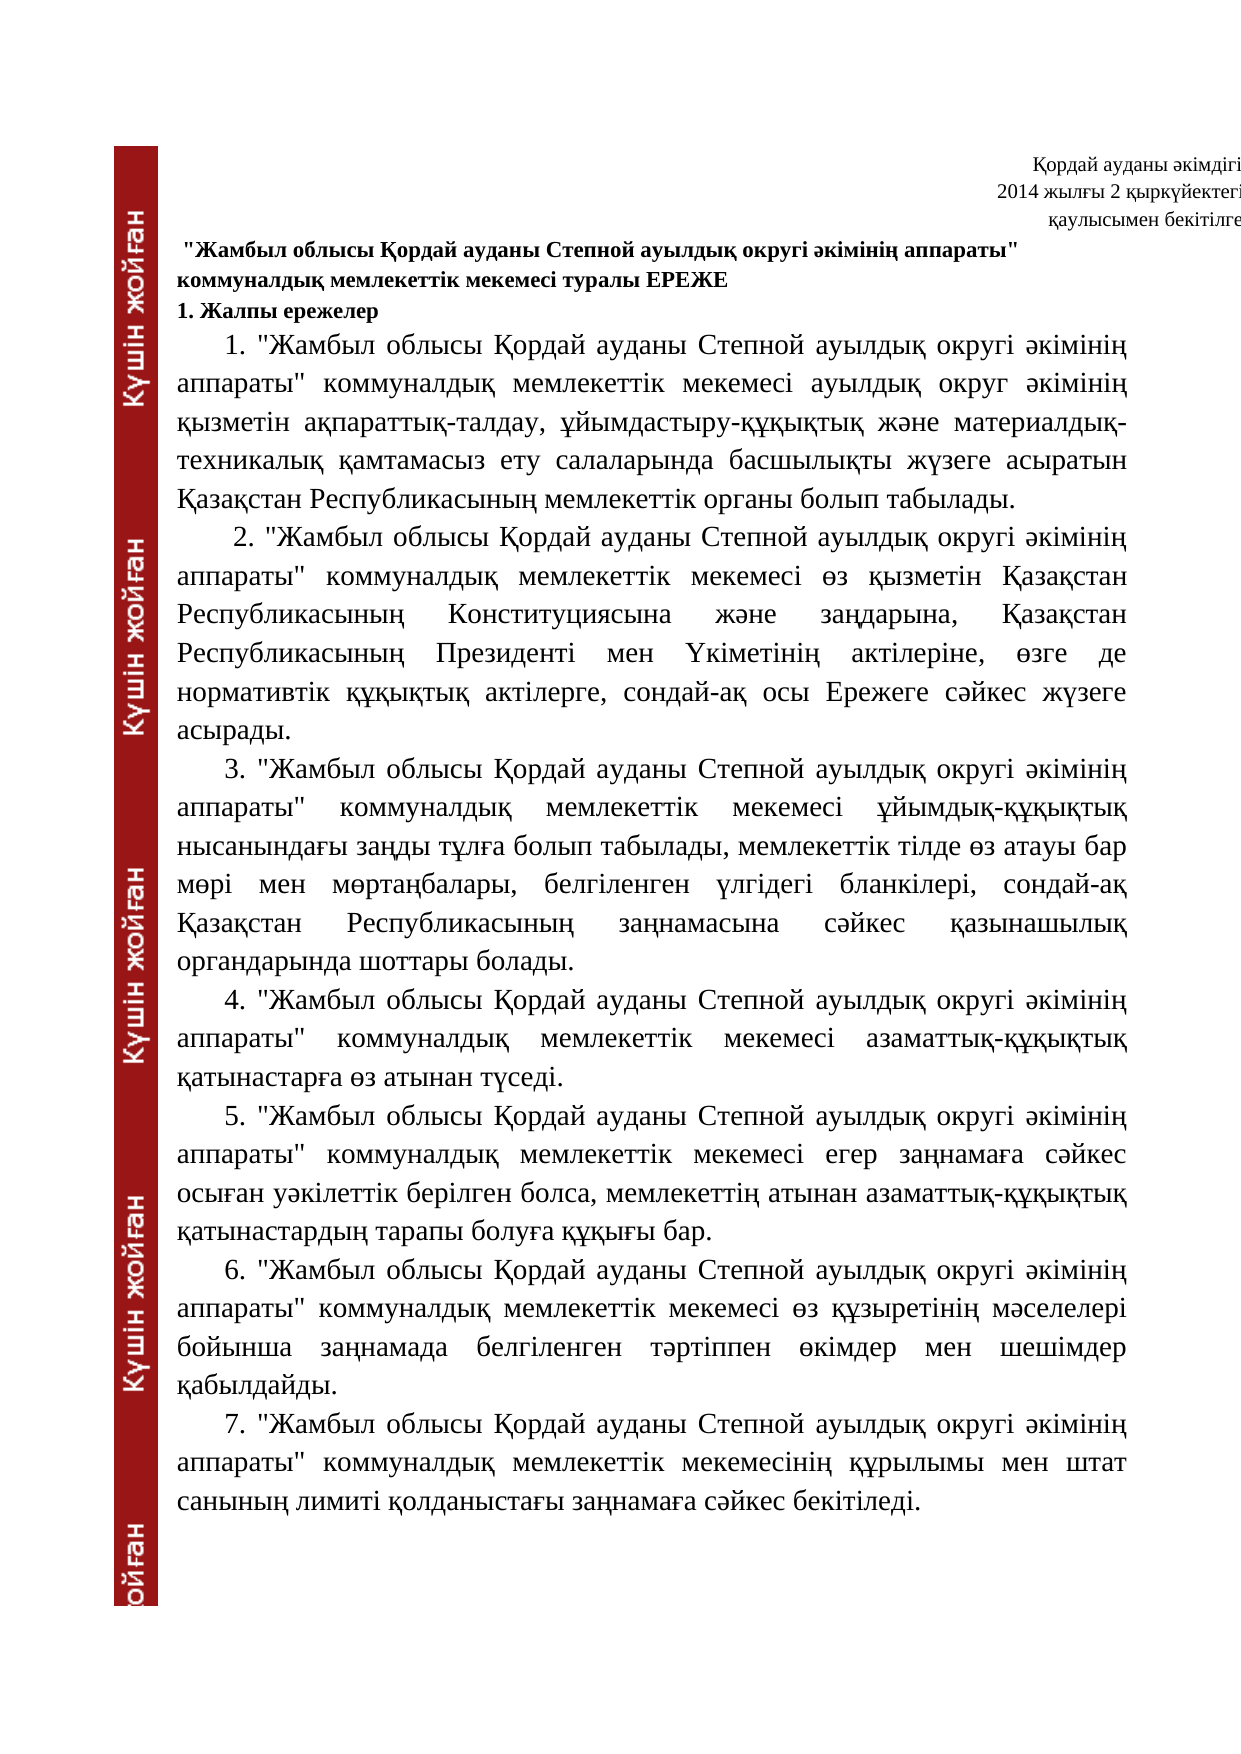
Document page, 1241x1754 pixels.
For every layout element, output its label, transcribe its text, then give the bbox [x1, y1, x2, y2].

picture [114, 514, 158, 519]
text 5. "Жамбыл облысы Қордай ауданы Степной ауылдық округі әкімінің аппараты" коммуналдық мемлекеттік мекемесі егер заңнамаға сәйкес осыған уәкілеттік берілген болса, мемлекеттің атынан азаматтық-құқықтық қатынастардың тарапы болуға құқығы бар. [112, 1098, 1128, 1247]
picture [114, 977, 158, 982]
picture [114, 1247, 158, 1252]
picture [114, 1401, 158, 1406]
picture [114, 1517, 158, 1606]
table_header Қордай ауданы әкімдігінің 2014 жылғы 2 қыркүйектегі № 477 қаулысымен бекітілген [912, 150, 1240, 236]
text 1. "Жамбыл облысы Қордай ауданы Степной ауылдық округі әкімінің аппараты" коммуналдық мемлекеттік мекемесі ауылдық округ әкімінің қызметін ақпараттық-талдау, ұйымдастыру-құқықтық және материалдық-техникалық қамтамасыз ету салаларында басшылықты жүзеге асыратын Қазақстан Республикасының мемлекеттік органы болып табылады. [112, 327, 1128, 514]
table_header [101, 150, 912, 236]
text 6. "Жамбыл облысы Қордай ауданы Степной ауылдық округі әкімінің аппараты" коммуналдық мемлекеттік мекемесі өз құзыретінің мәселелері бойынша заңнамада белгіленген тәртіппен өкімдер мен шешімдер қабылдайды. [112, 1252, 1128, 1401]
text "Жамбыл облысы Қордай ауданы Степной ауылдық округі әкімінің аппараты" коммуналдық мемлекеттік мекемесі туралы ЕРЕЖЕ 1. Жалпы ережелер [112, 236, 1128, 323]
picture [114, 746, 158, 751]
text 7. "Жамбыл облысы Қордай ауданы Степной ауылдық округі әкімінің аппараты" коммуналдық мемлекеттік мекемесінің құрылымы мен штат санының лимиті қолданыстағы заңнамаға сәйкес бекітіледі. [112, 1406, 1128, 1517]
text 4. "Жамбыл облысы Қордай ауданы Степной ауылдық округі әкімінің аппараты" коммуналдық мемлекеттік мекемесі азаматтық-құқықтық қатынастарға өз атынан түседі. [112, 982, 1128, 1093]
text 3. "Жамбыл облысы Қордай ауданы Степной ауылдық округі әкімінің аппараты" коммуналдық мемлекеттік мекемесі ұйымдық-құқықтық нысанындағы заңды тұлға болып табылады, мемлекеттік тілде өз атауы бар мөрі мен мөртаңбалары, белгіленген үлгідегі бланкілері, сондай-ақ Қазақстан Республикасының заңнамасына сәйкес қазынашылық органдарында шоттары болады. [112, 751, 1128, 977]
picture [114, 323, 158, 327]
picture [114, 1093, 158, 1098]
picture [114, 146, 158, 150]
text 2. "Жамбыл облысы Қордай ауданы Степной ауылдық округі әкімінің аппараты" коммуналдық мемлекеттік мекемесі өз қызметін Қазақстан Республикасының Конституциясына және заңдарына, Қазақстан Республикасының Президенті мен Үкіметінің актілеріне, өзге де нормативтік құқықтық актілерге, сондай-ақ осы Ережеге сәйкес жүзеге асырады. [112, 519, 1128, 746]
